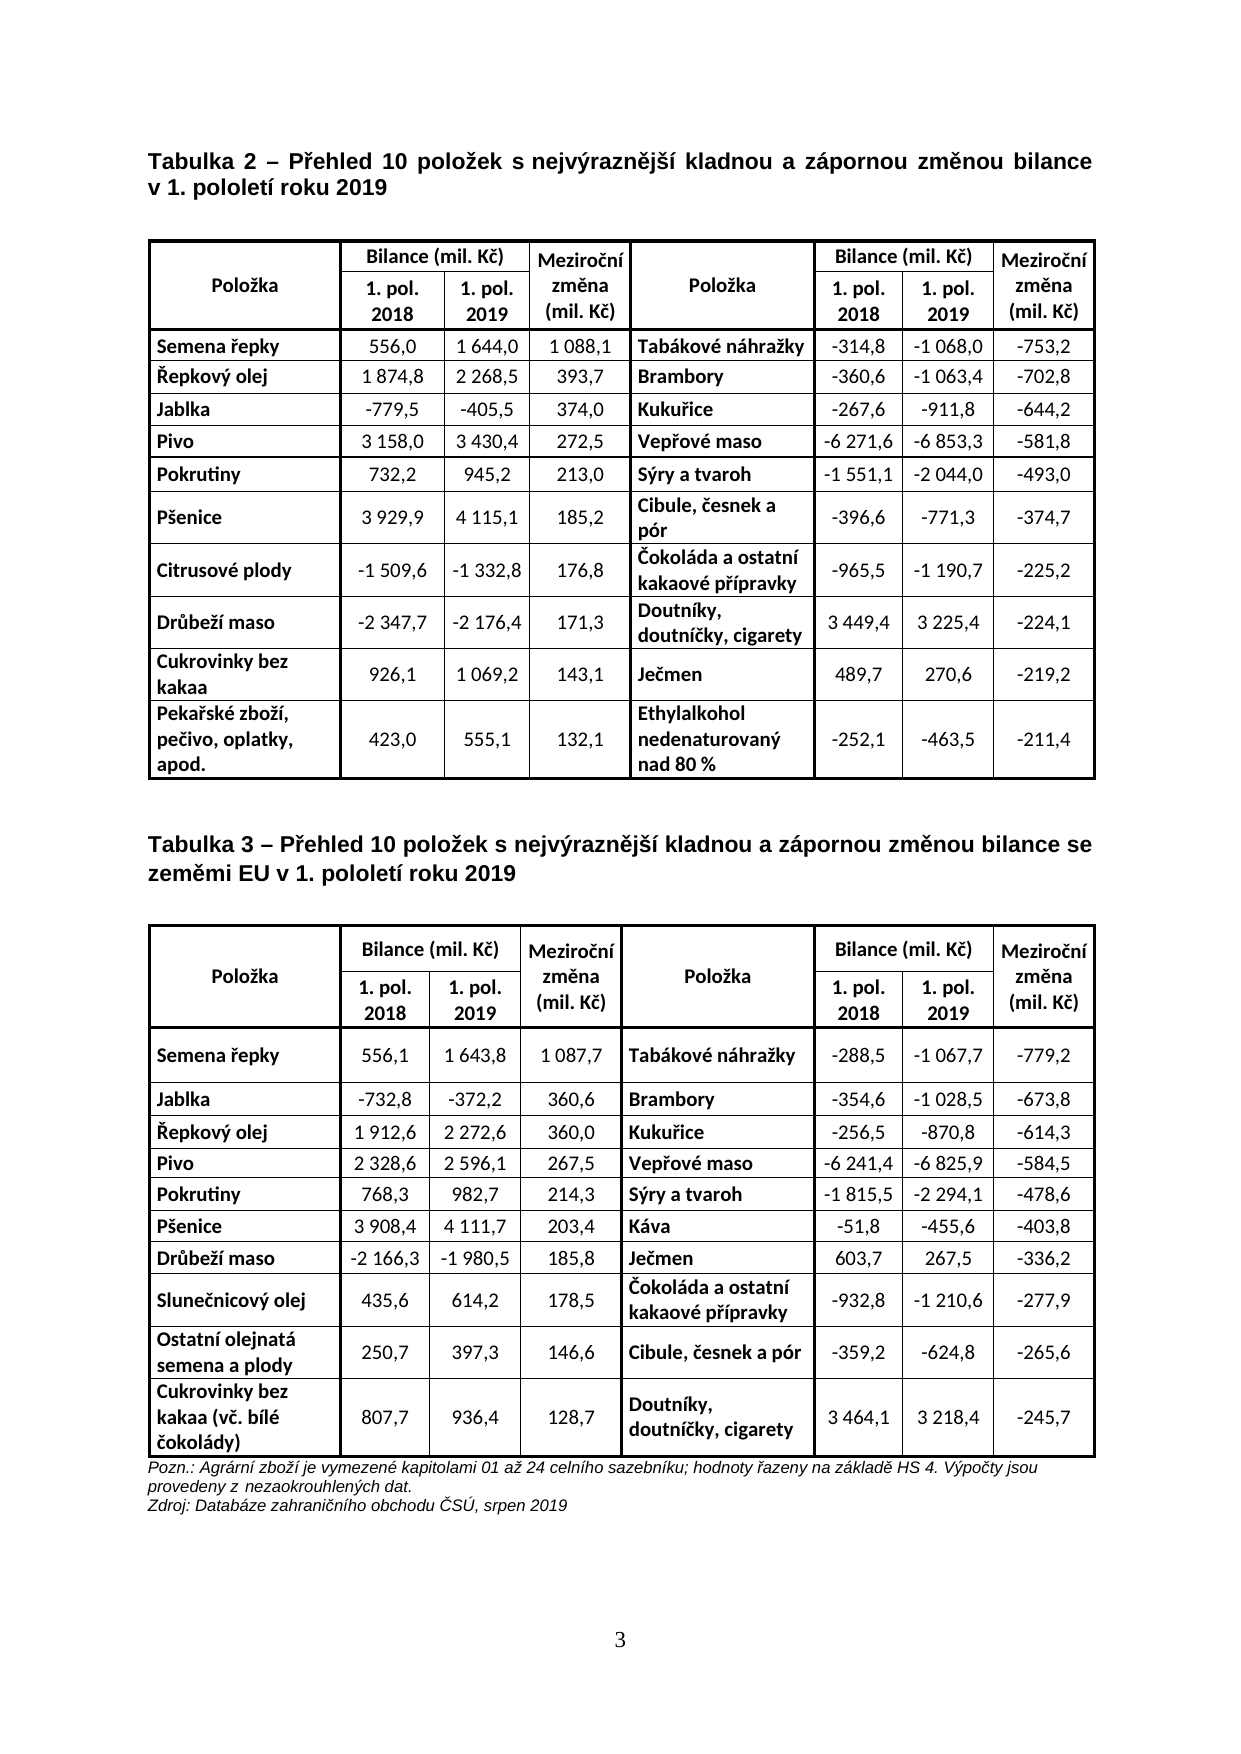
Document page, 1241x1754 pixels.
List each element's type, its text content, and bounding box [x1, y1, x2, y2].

table_cell -644,2 [994, 394, 1093, 425]
table_cell 360,6 [521, 1083, 620, 1115]
table_cell 2 272,6 [430, 1116, 520, 1147]
table_cell -614,3 [994, 1116, 1093, 1147]
table_cell 132,1 [530, 701, 629, 777]
table_cell Čokoláda a ostatní kakaové přípravky [623, 1274, 813, 1326]
table_cell Pivo [151, 426, 339, 456]
table_cell -732,8 [342, 1083, 429, 1115]
table_cell 178,5 [521, 1274, 620, 1326]
table_cell Brambory [632, 361, 813, 392]
table_cell 176,8 [530, 544, 629, 596]
table_cell -932,8 [816, 1274, 902, 1326]
table_cell Vepřové maso [632, 426, 813, 456]
table_cell Ethylalkohol nedenaturovaný nad 80 % [632, 701, 813, 777]
table_cell -354,6 [816, 1083, 902, 1115]
table_cell 807,7 [342, 1379, 429, 1455]
table_cell 2 268,5 [445, 361, 529, 392]
table_cell 128,7 [521, 1379, 620, 1455]
table_cell -2 176,4 [445, 597, 529, 648]
text Tabulka 3 – Přehled 10 položek s nejvýraznější kladnou a zápornou změnou bilance se zeměmi EU v 1. pololetí roku 2019 [148, 831, 1092, 886]
table_cell -359,2 [816, 1327, 902, 1377]
table_cell Jablka [151, 1083, 339, 1115]
table_cell Sýry a tvaroh [632, 458, 813, 491]
table_cell Citrusové plody [151, 544, 339, 596]
table_cell -911,8 [903, 394, 993, 425]
table_cell Semena řepky [151, 331, 339, 359]
table_cell -478,6 [994, 1178, 1093, 1210]
table_cell 270,6 [903, 649, 993, 699]
table_cell 143,1 [530, 649, 629, 699]
table_cell 1. pol. 2018 [816, 272, 902, 328]
table_cell 1 087,7 [521, 1029, 620, 1082]
table_cell 185,2 [530, 492, 629, 543]
table_cell 3 449,4 [816, 597, 902, 648]
table_cell 1 644,0 [445, 331, 529, 359]
table_cell -965,5 [816, 544, 902, 596]
table_cell Kukuřice [632, 394, 813, 425]
table_cell Ostatní olejnatá semena a plody [151, 1327, 339, 1377]
table_cell -403,8 [994, 1211, 1093, 1241]
table_cell -51,8 [816, 1211, 902, 1241]
table_cell 603,7 [816, 1242, 902, 1272]
table_cell -2 347,7 [342, 597, 444, 648]
table_cell 2 596,1 [430, 1149, 520, 1177]
table_cell Semena řepky [151, 1029, 339, 1082]
table_cell Drůbeží maso [151, 1242, 339, 1272]
table_cell -277,9 [994, 1274, 1093, 1326]
table_header Meziroční změna (mil. Kč) [994, 243, 1093, 328]
table_cell 926,1 [342, 649, 444, 699]
table_cell -405,5 [445, 394, 529, 425]
table_cell Vepřové maso [623, 1149, 813, 1177]
table_cell -6 241,4 [816, 1149, 902, 1177]
table_cell 1. pol. 2019 [903, 972, 993, 1026]
table_cell 1. pol. 2019 [430, 972, 520, 1026]
table_cell Jablka [151, 394, 339, 425]
table_cell Tabákové náhražky [623, 1029, 813, 1082]
table_cell 267,5 [521, 1149, 620, 1177]
table_cell -252,1 [816, 701, 902, 777]
table_cell 1. pol. 2018 [342, 972, 429, 1026]
table_cell 1 643,8 [430, 1029, 520, 1082]
table_cell Cukrovinky bez kakaa [151, 649, 339, 699]
table_header Bilance (mil. Kč) [342, 927, 520, 971]
table_cell 3 218,4 [903, 1379, 993, 1455]
table_cell -360,6 [816, 361, 902, 392]
table_cell 555,1 [445, 701, 529, 777]
table_cell 982,7 [430, 1178, 520, 1210]
table_cell Řepkový olej [151, 361, 339, 392]
table_cell -2 294,1 [903, 1178, 993, 1210]
table_header Položka [151, 243, 339, 328]
table_cell Doutníky, doutníčky, cigarety [623, 1379, 813, 1455]
table_cell 3 225,4 [903, 597, 993, 648]
table_cell 213,0 [530, 458, 629, 491]
table_cell Pokrutiny [151, 458, 339, 491]
table_header Položka [623, 927, 813, 1026]
table_cell Pivo [151, 1149, 339, 1177]
table_cell Drůbeží maso [151, 597, 339, 648]
table_cell 3 464,1 [816, 1379, 902, 1455]
table_cell -1 980,5 [430, 1242, 520, 1272]
table_cell Pokrutiny [151, 1178, 339, 1210]
table_cell 1. pol. 2019 [445, 272, 529, 328]
text Zdroj: Databáze zahraničního obchodu ČSÚ, srpen 2019 [148, 1496, 1092, 1515]
table_cell -245,7 [994, 1379, 1093, 1455]
table_cell Cibule, česnek a pór [632, 492, 813, 543]
table_header Položka [151, 927, 339, 1026]
table_cell -1 063,4 [903, 361, 993, 392]
table_cell 1 912,6 [342, 1116, 429, 1147]
table_cell -2 166,3 [342, 1242, 429, 1272]
table_cell Ječmen [632, 649, 813, 699]
table_cell 435,6 [342, 1274, 429, 1326]
table_cell -493,0 [994, 458, 1093, 491]
table_cell -624,8 [903, 1327, 993, 1377]
table_cell -1 815,5 [816, 1178, 902, 1210]
table_cell -2 044,0 [903, 458, 993, 491]
table_cell Pekařské zboží, pečivo, oplatky, apod. [151, 701, 339, 777]
table_cell Slunečnicový olej [151, 1274, 339, 1326]
table_cell Kukuřice [623, 1116, 813, 1147]
table_header Položka [632, 243, 813, 328]
table_cell -463,5 [903, 701, 993, 777]
table_cell -581,8 [994, 426, 1093, 456]
table_cell 250,7 [342, 1327, 429, 1377]
table_cell 768,3 [342, 1178, 429, 1210]
table_cell -771,3 [903, 492, 993, 543]
table_cell Brambory [623, 1083, 813, 1115]
table_cell -374,7 [994, 492, 1093, 543]
table_cell -314,8 [816, 331, 902, 359]
table_header Bilance (mil. Kč) [816, 243, 993, 271]
table_cell -336,2 [994, 1242, 1093, 1272]
table_cell 1 088,1 [530, 331, 629, 359]
table_cell 3 908,4 [342, 1211, 429, 1241]
table_cell 393,7 [530, 361, 629, 392]
table_cell -6 271,6 [816, 426, 902, 456]
table_cell -702,8 [994, 361, 1093, 392]
table_cell 4 115,1 [445, 492, 529, 543]
text Pozn.: Agrární zboží je vymezené kapitolami 01 až 24 celního sazebníku; hodnoty řazeny na základě HS 4. Výpočty jsou provedeny z nezaokrouhlených dat. [148, 1458, 1092, 1496]
table_cell 556,1 [342, 1029, 429, 1082]
table_cell 3 158,0 [342, 426, 444, 456]
table_header Meziroční změna (mil. Kč) [994, 927, 1093, 1026]
table_cell Cibule, česnek a pór [623, 1327, 813, 1377]
table_cell Pšenice [151, 492, 339, 543]
table_cell Káva [623, 1211, 813, 1241]
table_header Meziroční změna (mil. Kč) [521, 927, 620, 1026]
text Tabulka 2 – Přehled 10 položek s nejvýraznější kladnou a zápornou změnou bilance v 1. pololetí roku 2019 [148, 148, 1092, 200]
table_cell 374,0 [530, 394, 629, 425]
table_cell -753,2 [994, 331, 1093, 359]
table_cell -6 853,3 [903, 426, 993, 456]
table_cell -584,5 [994, 1149, 1093, 1177]
table_cell 185,8 [521, 1242, 620, 1272]
table_cell 2 328,6 [342, 1149, 429, 1177]
table_cell -870,8 [903, 1116, 993, 1147]
table_cell Tabákové náhražky [632, 331, 813, 359]
table_cell 936,4 [430, 1379, 520, 1455]
table_cell -1 068,0 [903, 331, 993, 359]
table_cell -1 210,6 [903, 1274, 993, 1326]
table_cell -265,6 [994, 1327, 1093, 1377]
table_cell 489,7 [816, 649, 902, 699]
table_cell -256,5 [816, 1116, 902, 1147]
table_cell Cukrovinky bez kakaa (vč. bílé čokolády) [151, 1379, 339, 1455]
table_cell 171,3 [530, 597, 629, 648]
table_cell -288,5 [816, 1029, 902, 1082]
table_cell 1. pol. 2018 [816, 972, 902, 1026]
table_cell -779,5 [342, 394, 444, 425]
table_cell -1 509,6 [342, 544, 444, 596]
table_cell 1. pol. 2019 [903, 272, 993, 328]
table_cell Ječmen [623, 1242, 813, 1272]
table_cell -1 551,1 [816, 458, 902, 491]
table_cell -1 190,7 [903, 544, 993, 596]
table_header Meziroční změna (mil. Kč) [530, 243, 629, 328]
table_cell -211,4 [994, 701, 1093, 777]
table_cell -219,2 [994, 649, 1093, 699]
table_cell -1 067,7 [903, 1029, 993, 1082]
table_cell 423,0 [342, 701, 444, 777]
table_cell -372,2 [430, 1083, 520, 1115]
table_cell 203,4 [521, 1211, 620, 1241]
table_cell 272,5 [530, 426, 629, 456]
table_cell -6 825,9 [903, 1149, 993, 1177]
table_header Bilance (mil. Kč) [342, 243, 529, 271]
table_header Bilance (mil. Kč) [816, 927, 993, 971]
table_cell Řepkový olej [151, 1116, 339, 1147]
table_cell -1 332,8 [445, 544, 529, 596]
table_cell 4 111,7 [430, 1211, 520, 1241]
table_cell 146,6 [521, 1327, 620, 1377]
table_cell -224,1 [994, 597, 1093, 648]
table_cell 1. pol. 2018 [342, 272, 444, 328]
table_cell -396,6 [816, 492, 902, 543]
table_cell -779,2 [994, 1029, 1093, 1082]
table_cell 3 430,4 [445, 426, 529, 456]
table_cell 397,3 [430, 1327, 520, 1377]
table_cell 732,2 [342, 458, 444, 491]
table_cell 214,3 [521, 1178, 620, 1210]
table_cell -455,6 [903, 1211, 993, 1241]
table_cell -225,2 [994, 544, 1093, 596]
table_cell Čokoláda a ostatní kakaové přípravky [632, 544, 813, 596]
table_cell 1 874,8 [342, 361, 444, 392]
table_cell 614,2 [430, 1274, 520, 1326]
table_cell Pšenice [151, 1211, 339, 1241]
table_cell 360,0 [521, 1116, 620, 1147]
table_cell -267,6 [816, 394, 902, 425]
table_cell 1 069,2 [445, 649, 529, 699]
table_cell Doutníky, doutníčky, cigarety [632, 597, 813, 648]
table_cell -673,8 [994, 1083, 1093, 1115]
table_cell -1 028,5 [903, 1083, 993, 1115]
table_cell Sýry a tvaroh [623, 1178, 813, 1210]
table_cell 945,2 [445, 458, 529, 491]
table_cell 267,5 [903, 1242, 993, 1272]
table_cell 556,0 [342, 331, 444, 359]
table_cell 3 929,9 [342, 492, 444, 543]
